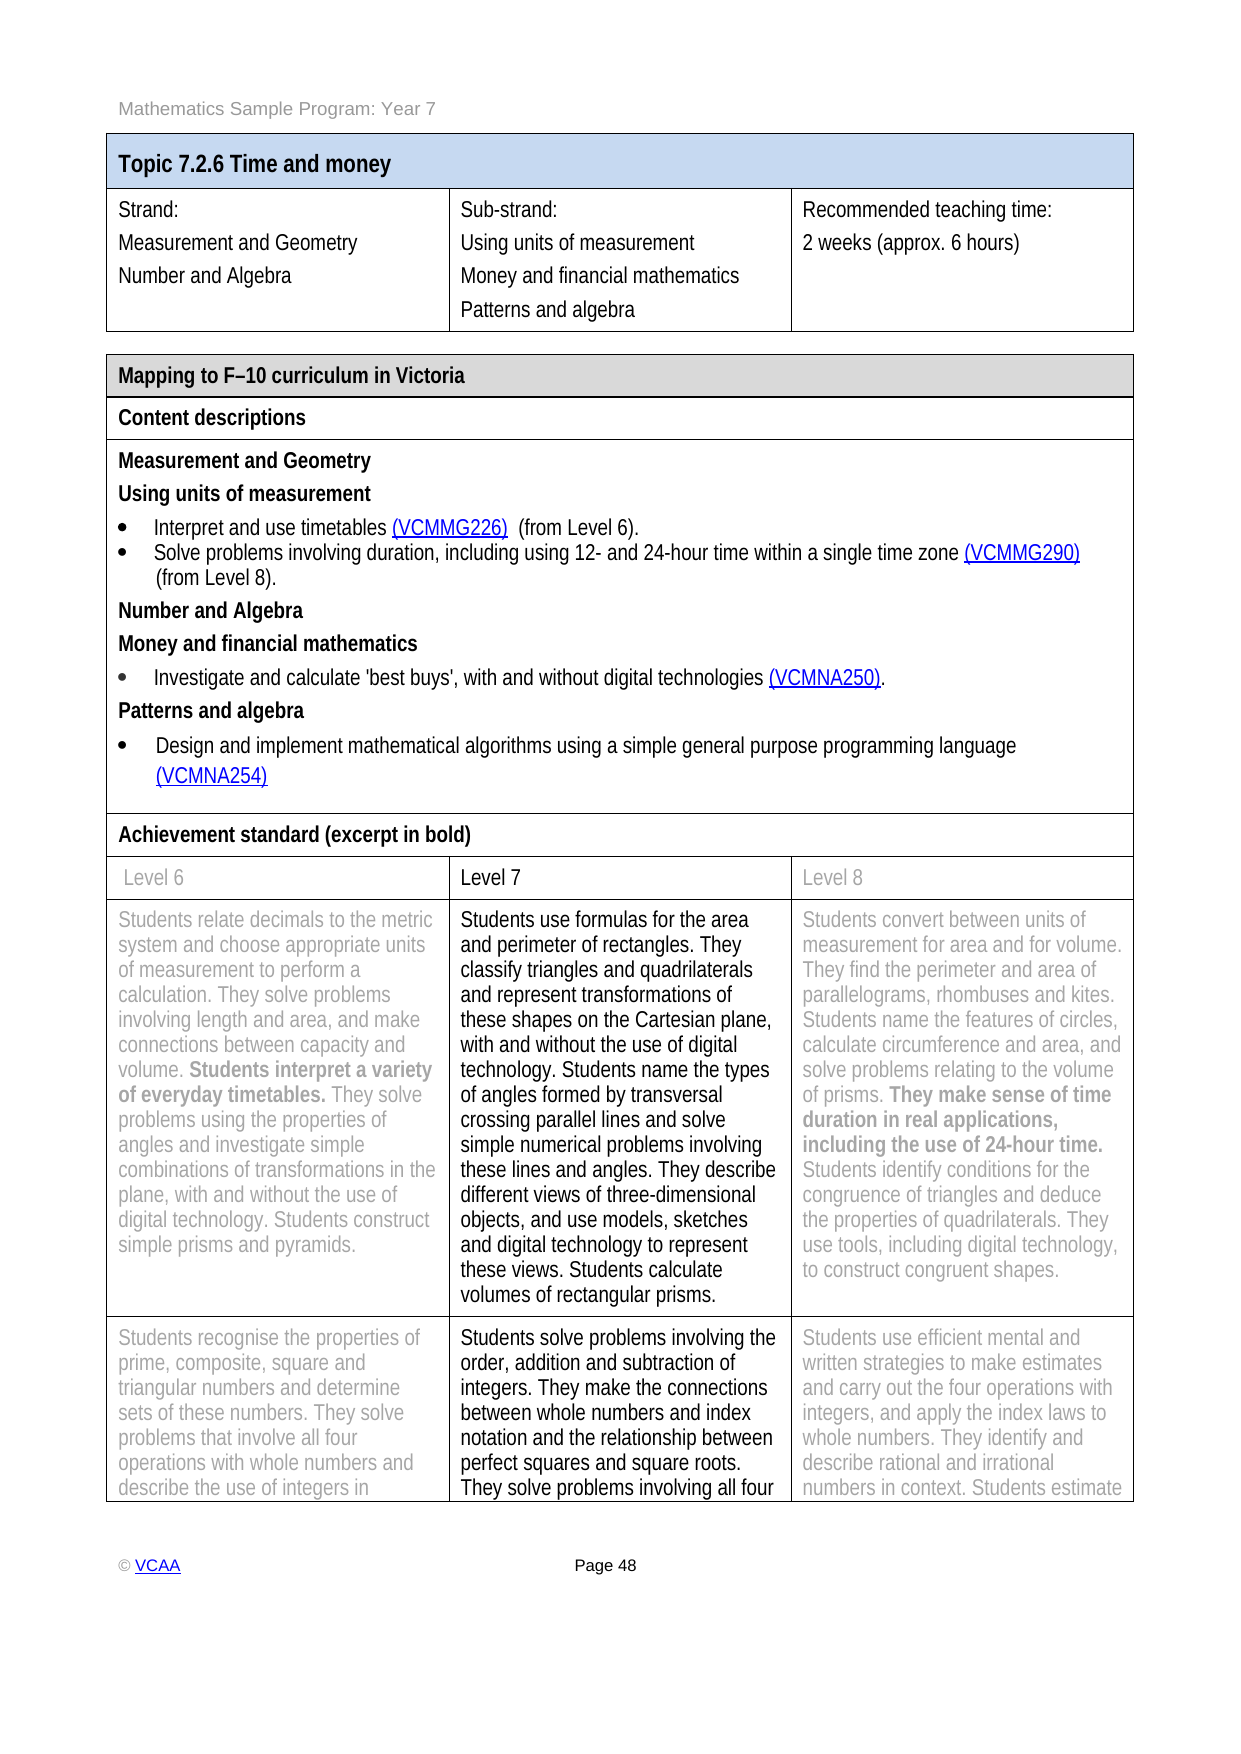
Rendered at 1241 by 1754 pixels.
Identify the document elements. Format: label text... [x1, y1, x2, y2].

table_cell Level 8 [792, 857, 1133, 898]
table_header Mapping to F–10 curriculum in Victoria [107, 355, 1133, 396]
table_cell Sub-strand: Using units of measurement Money and financial mathematics Patterns and algebra [450, 189, 791, 331]
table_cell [792, 1317, 1133, 1501]
table_cell Students convert between units of measurement for area and for volume. They find the perimeter and area of parallelograms, rhombuses and kites. Students name the features of circles, calculate circumference and area, and solve problems relating to the volume of prisms. They make sense of time duration in real applications, including the use of 24-hour time. Students identify conditions for the congruence of triangles and deduce the properties of quadrilaterals. They use tools, including digital technology, to construct congruent shapes. [792, 900, 1133, 1316]
table_cell Content descriptions [107, 398, 1133, 439]
table_cell Level 6 [107, 857, 449, 898]
table_cell Achievement standard (excerpt in bold) [107, 814, 1133, 856]
table_cell Level 7 [450, 857, 791, 898]
table_cell Students use formulas for the area and perimeter of rectangles. They classify triangles and quadrilaterals and represent transformations of these shapes on the Cartesian plane, with and without the use of digital technology. Students name the types of angles formed by transversal crossing parallel lines and solve simple numerical problems involving these lines and angles. They describe different views of three-dimensional objects, and use models, sketches and digital technology to represent these views. Students calculate volumes of rectangular prisms. [450, 900, 791, 1316]
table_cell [107, 1317, 449, 1501]
table_cell Recommended teaching time: 2 weeks (approx. 6 hours) [792, 189, 1133, 331]
table_cell Students relate decimals to the metric system and choose appropriate units of measurement to perform a calculation. They solve problems involving length and area, and make connections between capacity and volume. Students interpret a variety of everyday timetables. They solve problems using the properties of angles and investigate simple combinations of transformations in the plane, with and without the use of digital technology. Students construct simple prisms and pyramids. [107, 900, 449, 1316]
table_cell Measurement and Geometry Using units of measurement Interpret and use timetables (VCMMG226) (from Level 6). Solve problems involving duration, including using 12- and 24-hour time within a single time zone (VCMMG290) (from Level 8). Number and Algebra Money and financial mathematics Investigate and calculate 'best buys', with and without digital technologies (VCMNA250). Patterns and algebra Design and implement mathematical algorithms using a simple general purpose programming language (VCMNA254) [107, 440, 1133, 813]
table_cell Topic 7.2.6 Time and money [107, 134, 1133, 188]
table_cell Strand: Measurement and Geometry Number and Algebra [107, 189, 449, 331]
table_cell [450, 1317, 791, 1501]
